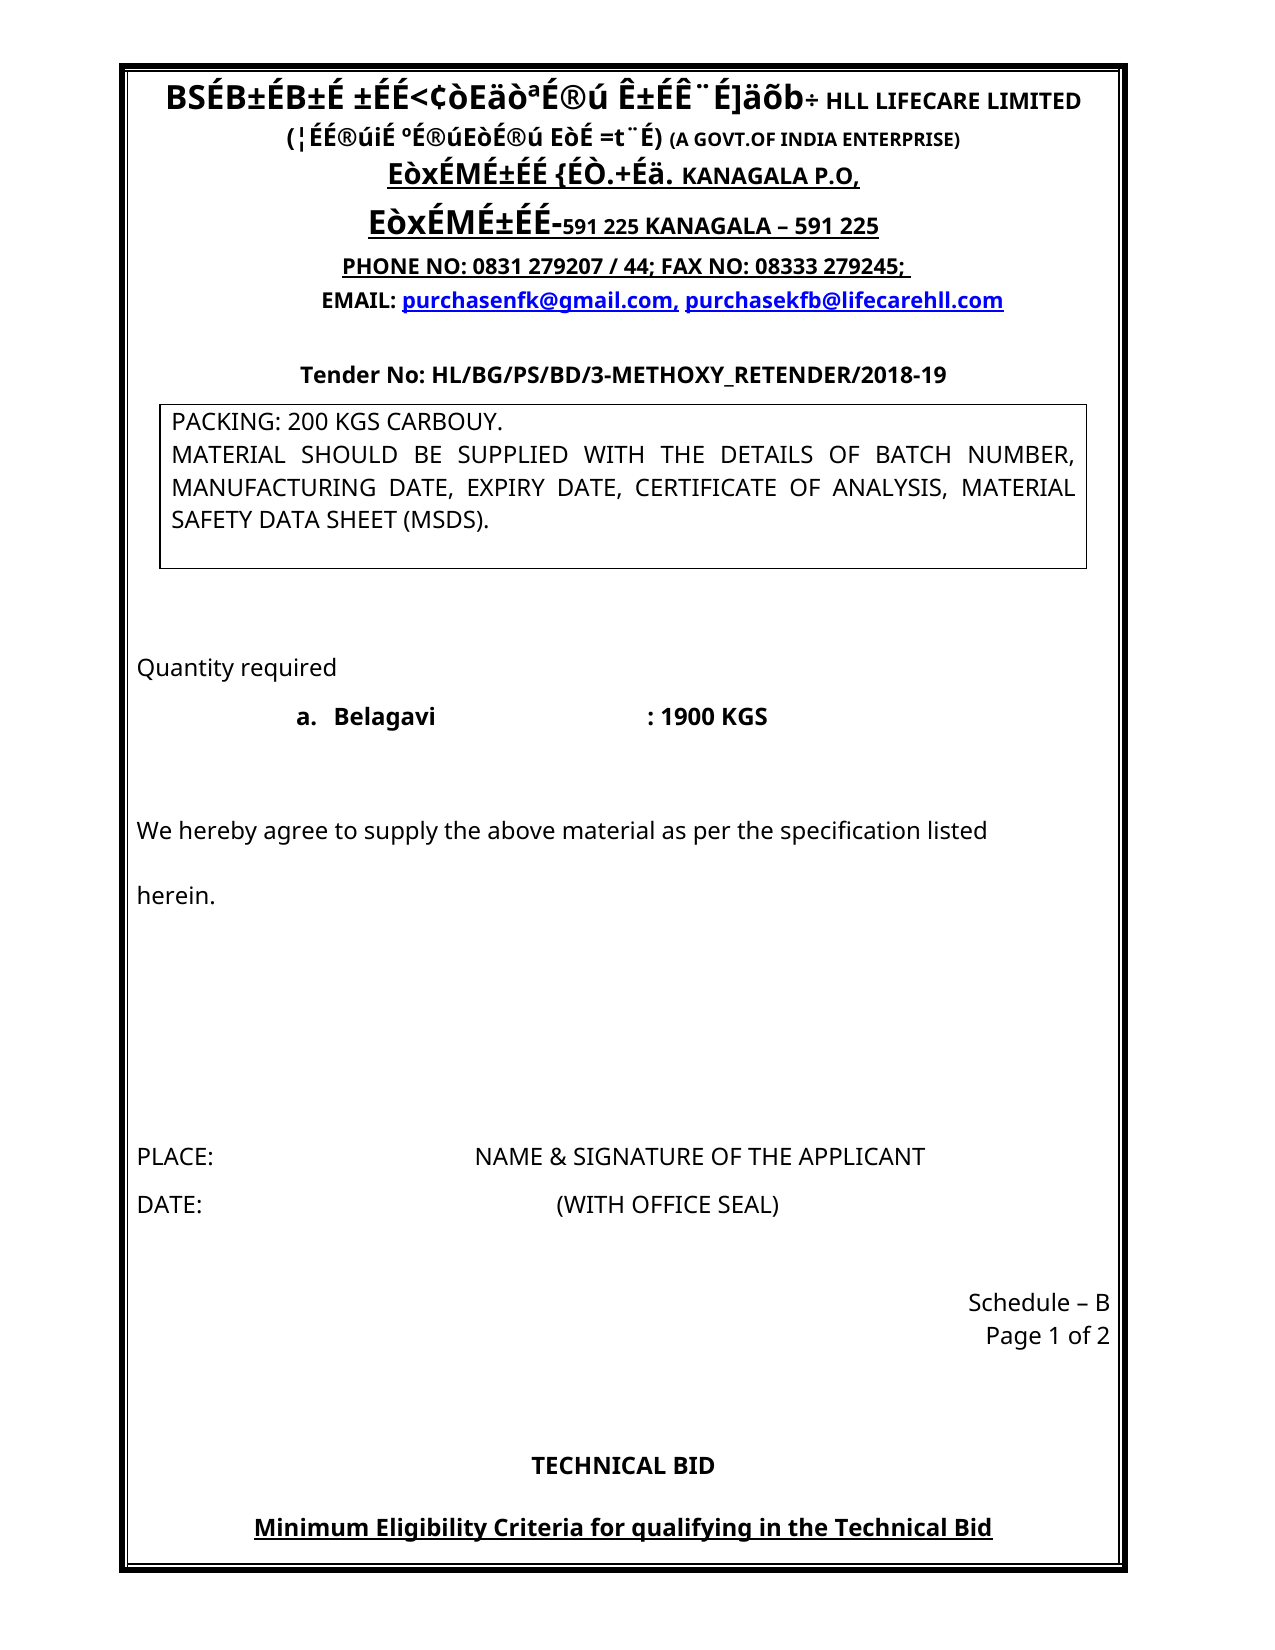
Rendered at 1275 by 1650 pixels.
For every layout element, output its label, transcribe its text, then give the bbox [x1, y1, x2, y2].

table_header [161, 405, 1086, 568]
text PLACE: NAME & SIGNATURE OF THE APPLICANT [136, 1139, 1110, 1172]
text We hereby agree to supply the above material as per the specification listed [136, 814, 1110, 846]
text Minimum Eligibility Criteria for qualifying in the Technical Bid [136, 1511, 1110, 1543]
text Quantity required [136, 651, 1110, 683]
text DATE: (WITH OFFICE SEAL) [136, 1188, 1110, 1221]
text Schedule – B [136, 1286, 1110, 1319]
subtitle Page 1 of 2 [811, 1319, 1110, 1351]
list Belagavi : 1900 KGS [296, 699, 1110, 732]
text herein. [136, 879, 1110, 911]
subtitle TECHNICAL BID [136, 1449, 1110, 1482]
